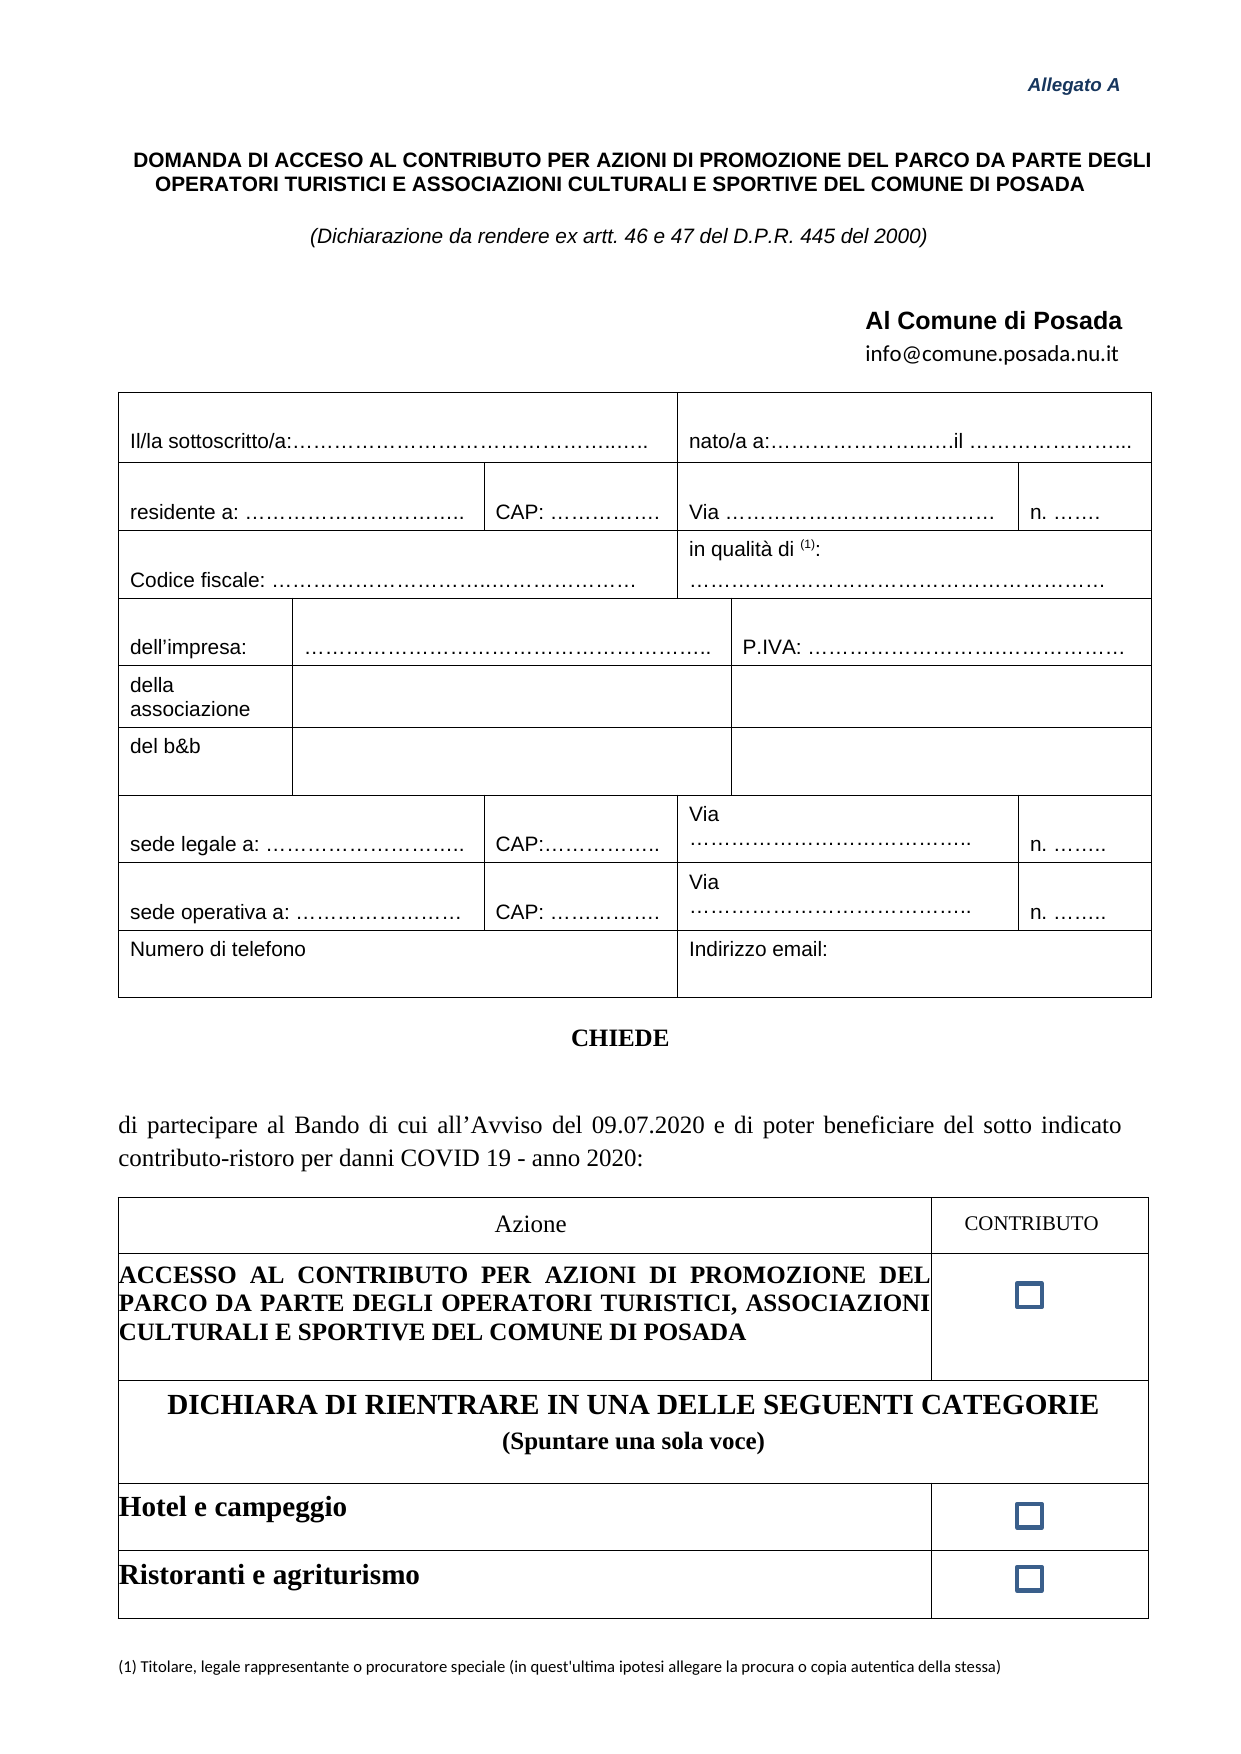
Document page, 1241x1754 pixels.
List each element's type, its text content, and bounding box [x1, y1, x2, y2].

table_cell ACCESSO AL CONTRIBUTO PER AZIONI DI PROMOZIONE DEL PARCO DA PARTE DEGLI OPERATORI TURISTICI, ASSOCIAZIONI CULTURALI E SPORTIVE DEL COMUNE DI POSADA [119, 1254, 931, 1380]
table_cell Codice fiscale: …………………………..………………… [119, 531, 677, 598]
text (Dichiarazione da rendere ex artt. 46 e 47 del D.P.R. 445 del 2000) [118, 224, 1122, 248]
table_cell in qualità di (1): …………………………………………………… [678, 531, 1151, 598]
table_cell n. …….. [1019, 863, 1151, 930]
table_cell sede legale a: ……………………….. [119, 796, 484, 862]
table_cell n. …….. [1019, 796, 1151, 862]
table_cell residente a: ………………………….. [119, 463, 484, 530]
table_cell ………………………………………………….. [293, 599, 731, 665]
table_cell Numero di telefono [119, 931, 677, 997]
table_cell Via ………………………………….. [678, 796, 1018, 862]
table_header Azione [119, 1198, 931, 1253]
table_cell della associazione [119, 666, 292, 727]
table_cell n. ……. [1019, 463, 1151, 530]
table_cell [932, 1254, 1148, 1380]
table_cell [732, 728, 1151, 794]
table_header Il/la sottoscritto/a:………………………………………..….. [119, 393, 677, 462]
text DOMANDA DI ACCESO AL CONTRIBUTO PER AZIONI DI PROMOZIONE DEL PARCO DA PARTE DEGLI OPERATORI TURISTICI E ASSOCIAZIONI CULTURALI E SPORTIVE DEL COMUNE DI POSADA [74, 148, 1167, 196]
table_cell [932, 1551, 1148, 1618]
text CHIEDE [118, 1023, 1122, 1052]
table_cell Indirizzo email: [678, 931, 1151, 997]
table_header CONTRIBUTO [932, 1198, 1148, 1253]
table_cell sede operativa a: …………………… [119, 863, 484, 930]
table_cell Hotel e campeggio [119, 1484, 931, 1550]
table_cell P.IVA: ……………………….……………… [732, 599, 1151, 665]
table_cell [932, 1484, 1148, 1550]
table_cell Via ………………………………….. [678, 863, 1018, 930]
table_cell dell’impresa: [119, 599, 292, 665]
table_cell Via ………………………………… [678, 463, 1018, 530]
table_cell CAP: ……………. [485, 463, 677, 530]
text info@comune.posada.nu.it [118, 339, 1122, 367]
text di partecipare al Bando di cui all’Avviso del 09.07.2020 e di poter beneficiare del sotto indicato contributo-ristoro per danni COVID 19 - anno 2020: [118, 1110, 1122, 1172]
table_cell Ristoranti e agriturismo [119, 1551, 931, 1618]
table_cell [293, 666, 731, 727]
table_cell CAP: ……………. [485, 863, 677, 930]
table_header nato/a a:…………………..….il …………………... [678, 393, 1151, 462]
text Al Comune di Posada [708, 306, 1122, 334]
table_cell DICHIARA DI RIENTRARE IN UNA DELLE SEGUENTI CATEGORIE (Spuntare una sola voce) [119, 1381, 1148, 1482]
table_cell CAP:…………….. [485, 796, 677, 862]
table_cell [732, 666, 1151, 727]
table_cell del b&b [119, 728, 292, 794]
table_cell [293, 728, 731, 794]
